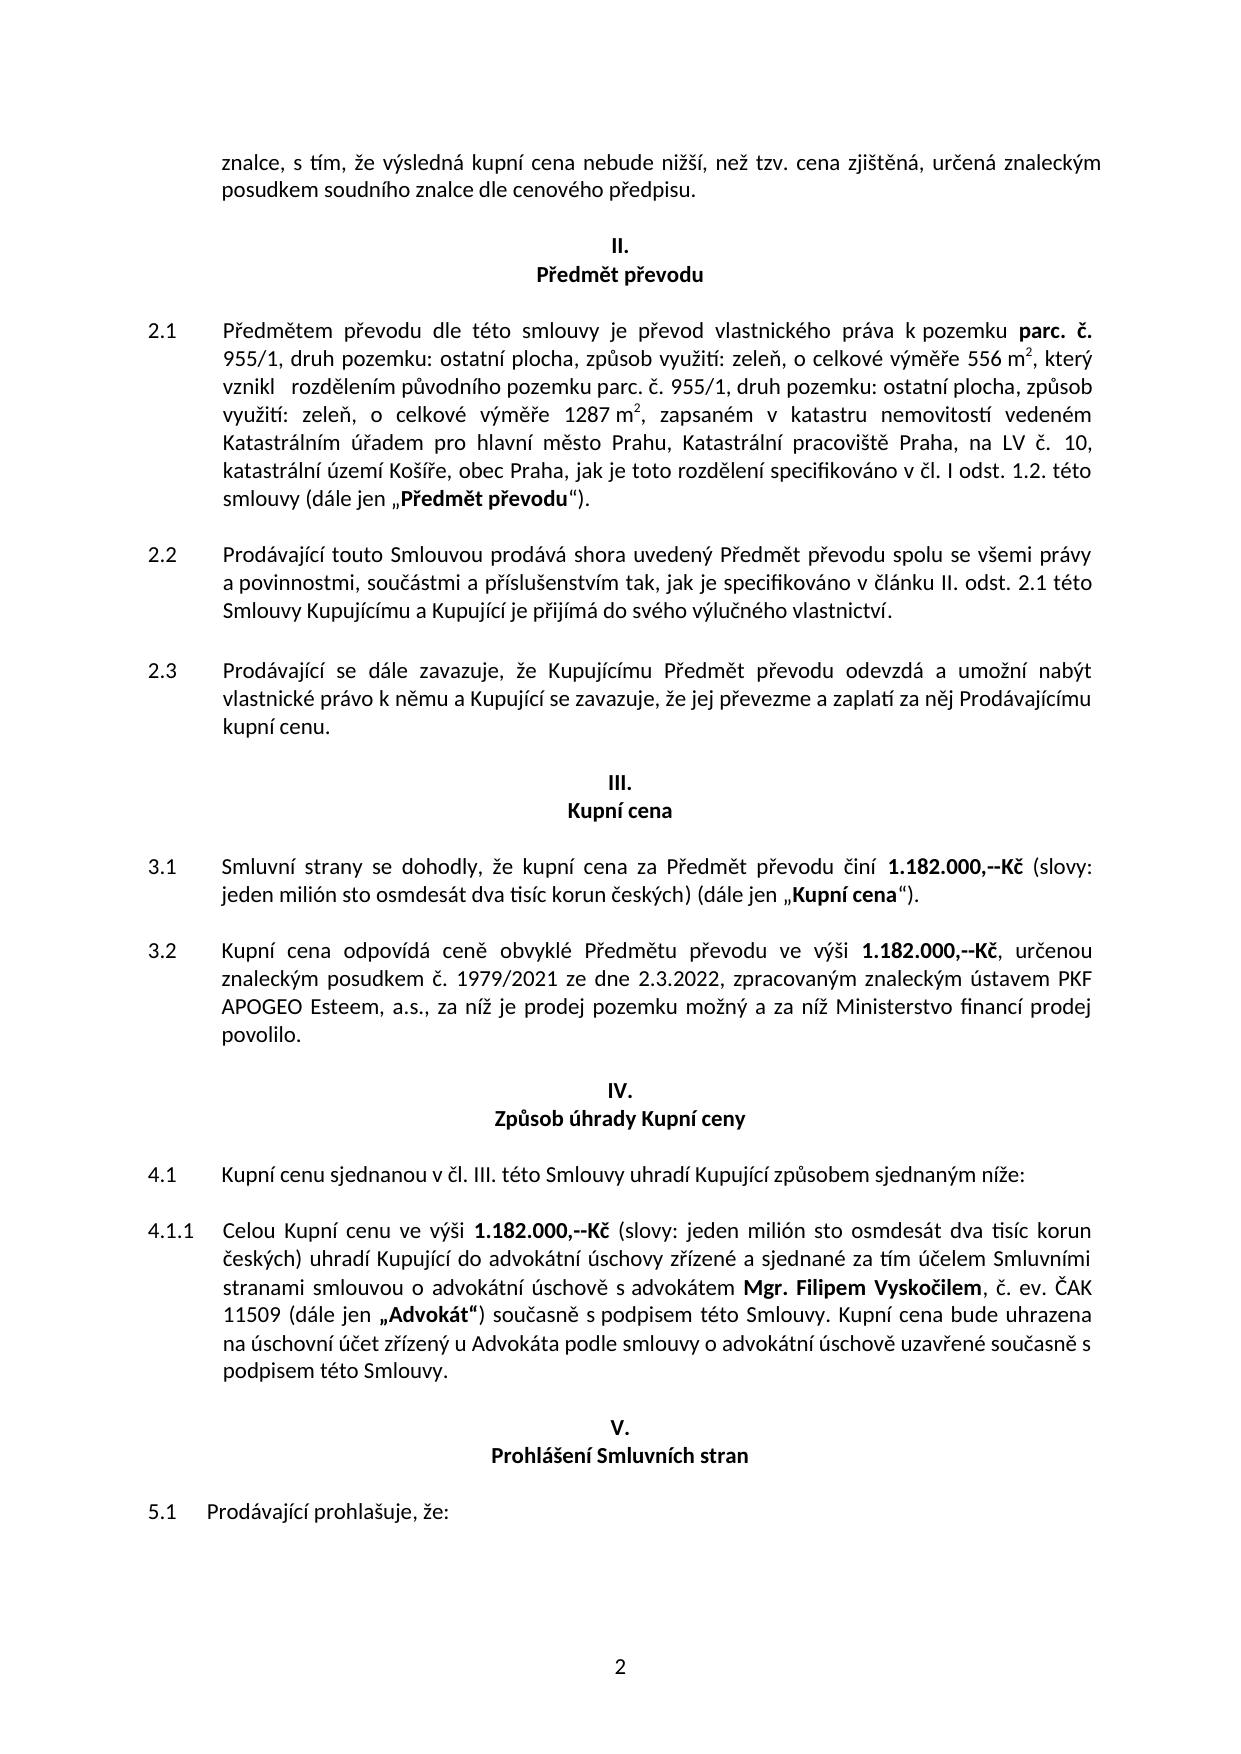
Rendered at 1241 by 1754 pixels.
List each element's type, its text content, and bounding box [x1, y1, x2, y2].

list Smluvní strany se dohodly, že kupní cena za Předmět převodu činí 1.182.000,--Kč (slovy: jeden milión sto osmdesát dva tisíc korun českých) (dále jen „Kupní cena“). [148, 852, 1093, 908]
list Prodávající touto Smlouvou prodává shora uvedený Předmět převodu spolu se všemi právy a povinnostmi, součástmi a příslušenstvím tak, jak je specifikováno v článku II. odst. 2.1 této Smlouvy Kupujícímu a Kupující je přijímá do svého výlučného vlastnictví. [148, 540, 1093, 624]
text IV. [148, 1076, 1093, 1104]
text Kupní cena [148, 796, 1093, 824]
text III. [148, 768, 1093, 796]
list Předmětem převodu dle této smlouvy je převod vlastnického práva k pozemku parc. č. 955/1, druh pozemku: ostatní plocha, způsob využití: zeleň, o celkové výměře 556 m2, který vznikl rozdělením původního pozemku parc. č. 955/1, druh pozemku: ostatní plocha, způsob využití: zeleň, o celkové výměře 1287 m2, zapsaném v katastru nemovitostí vedeném Katastrálním úřadem pro hlavní město Prahu, Katastrální pracoviště Praha, na LV č. 10, katastrální území Košíře, obec Praha, jak je toto rozdělení specifikováno v čl. I odst. 1.2. této smlouvy (dále jen „Předmět převodu“). [148, 316, 1093, 512]
text Prohlášení Smluvních stran [148, 1441, 1093, 1469]
text V. [148, 1413, 1093, 1441]
list Kupní cena odpovídá ceně obvyklé Předmětu převodu ve výši 1.182.000,--Kč, určenou znaleckým posudkem č. 1979/2021 ze dne 2.3.2022, zpracovaným znaleckým ústavem PKF APOGEO Esteem, a.s., za níž je prodej pozemku možný a za níž Ministerstvo financí prodej povolilo. [148, 936, 1093, 1048]
text Způsob úhrady Kupní ceny [148, 1104, 1093, 1132]
list Předmět převodu [148, 260, 1093, 288]
list Prodávající prohlašuje, že: [148, 1497, 1093, 1525]
list Celou Kupní cenu ve výši 1.182.000,--Kč (slovy: jeden milión sto osmdesát dva tisíc korun českých) uhradí Kupující do advokátní úschovy zřízené a sjednané za tím účelem Smluvními stranami smlouvou o advokátní úschově s advokátem Mgr. Filipem Vyskočilem, č. ev. ČAK 11509 (dále jen „Advokát“) současně s podpisem této Smlouvy. Kupní cena bude uhrazena na úschovní účet zřízený u Advokáta podle smlouvy o advokátní úschově uzavřené současně s podpisem této Smlouvy. [148, 1217, 1093, 1385]
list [148, 148, 1104, 204]
list Prodávající se dále zavazuje, že Kupujícímu Předmět převodu odevzdá a umožní nabýt vlastnické právo k němu a Kupující se zavazuje, že jej převezme a zaplatí za něj Prodávajícímu kupní cenu. [148, 656, 1093, 740]
text II. [148, 232, 1093, 260]
list Kupní cenu sjednanou v čl. III. této Smlouvy uhradí Kupující způsobem sjednaným níže: [148, 1161, 1093, 1188]
